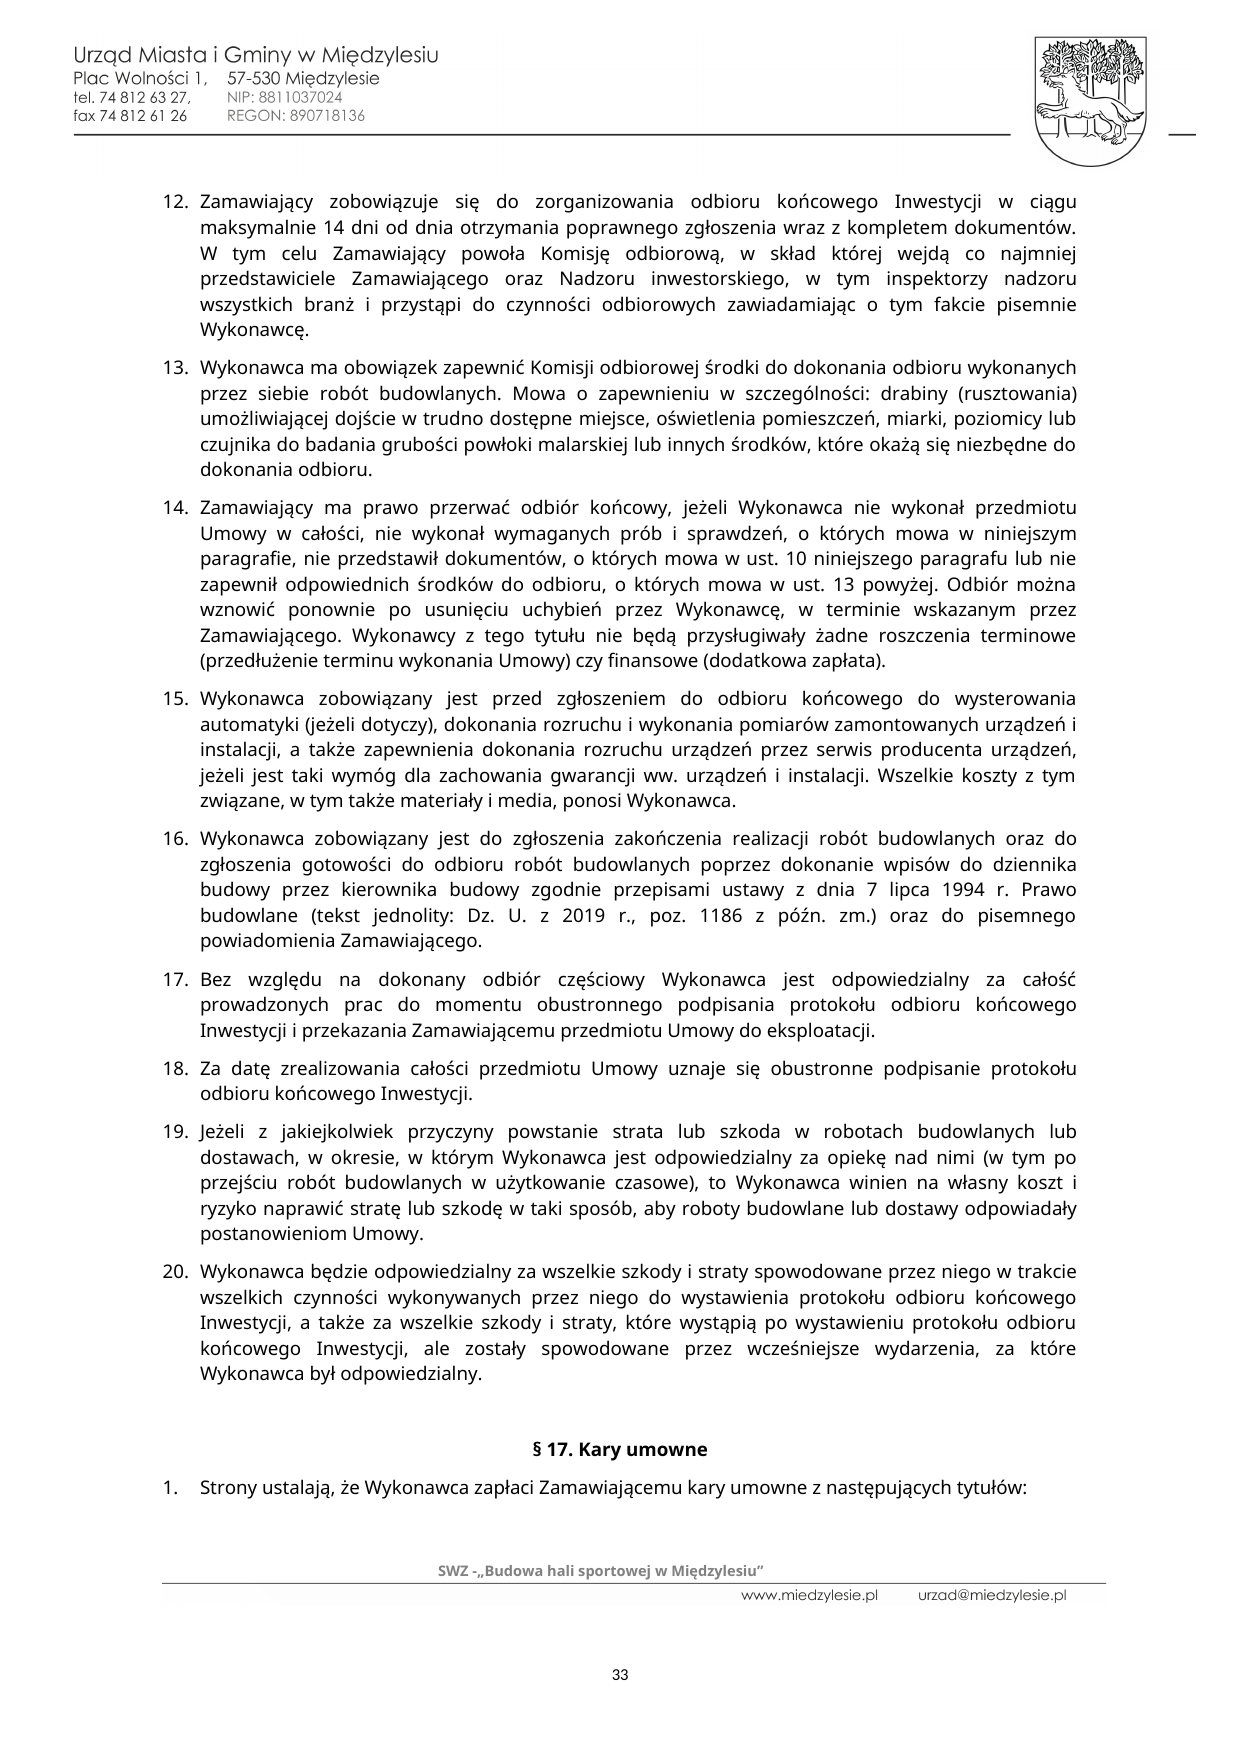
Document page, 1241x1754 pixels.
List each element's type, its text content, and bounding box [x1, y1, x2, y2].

list Wykonawca zobowiązany jest do zgłoszenia zakończenia realizacji robót budowlanych oraz do zgłoszenia gotowości do odbioru robót budowlanych poprzez dokonanie wpisów do dziennika budowy przez kierownika budowy zgodnie przepisami ustawy z dnia 7 lipca 1994 r. Prawo budowlane (tekst jednolity: Dz. U. z 2019 r., poz. 1186 z późn. zm.) oraz do pisemnego powiadomienia Zamawiającego. [162, 826, 1078, 953]
list Zamawiający ma prawo przerwać odbiór końcowy, jeżeli Wykonawca nie wykonał przedmiotu Umowy w całości, nie wykonał wymaganych prób i sprawdzeń, o których mowa w niniejszym paragrafie, nie przedstawił dokumentów, o których mowa w ust. 10 niniejszego paragrafu lub nie zapewnił odpowiednich środków do odbioru, o których mowa w ust. 13 powyżej. Odbiór można wznowić ponownie po usunięciu uchybień przez Wykonawcę, w terminie wskazanym przez Zamawiającego. Wykonawcy z tego tytułu nie będą przysługiwały żadne roszczenia terminowe (przedłużenie terminu wykonania Umowy) czy finansowe (dodatkowa zapłata). [162, 494, 1078, 673]
list Za datę zrealizowania całości przedmiotu Umowy uznaje się obustronne podpisanie protokołu odbioru końcowego Inwestycji. [162, 1055, 1078, 1106]
list Strony ustalają, że Wykonawca zapłaci Zamawiającemu kary umowne z następujących tytułów: [162, 1475, 1078, 1500]
text § 17. Kary umowne [162, 1437, 1078, 1462]
picture [73, 29, 1196, 175]
list Wykonawca będzie odpowiedzialny za wszelkie szkody i straty spowodowane przez niego w trakcie wszelkich czynności wykonywanych przez niego do wystawienia protokołu odbioru końcowego Inwestycji, a także za wszelkie szkody i straty, które wystąpią po wystawieniu protokołu odbioru końcowego Inwestycji, ale zostały spowodowane przez wcześniejsze wydarzenia, za które Wykonawca był odpowiedzialny. [162, 1258, 1078, 1386]
list Zamawiający zobowiązuje się do zorganizowania odbioru końcowego Inwestycji w ciągu maksymalnie 14 dni od dnia otrzymania poprawnego zgłoszenia wraz z kompletem dokumentów. W tym celu Zamawiający powoła Komisję odbiorową, w skład której wejdą co najmniej przedstawiciele Zamawiającego oraz Nadzoru inwestorskiego, w tym inspektorzy nadzoru wszystkich branż i przystąpi do czynności odbiorowych zawiadamiając o tym fakcie pisemnie Wykonawcę. [162, 189, 1078, 342]
picture [162, 1580, 1107, 1606]
list Bez względu na dokonany odbiór częściowy Wykonawca jest odpowiedzialny za całość prowadzonych prac do momentu obustronnego podpisania protokołu odbioru końcowego Inwestycji i przekazania Zamawiającemu przedmiotu Umowy do eksploatacji. [162, 966, 1078, 1042]
list Jeżeli z jakiejkolwiek przyczyny powstanie strata lub szkoda w robotach budowlanych lub dostawach, w okresie, w którym Wykonawca jest odpowiedzialny za opiekę nad nimi (w tym po przejściu robót budowlanych w użytkowanie czasowe), to Wykonawca winien na własny koszt i ryzyko naprawić stratę lub szkodę w taki sposób, aby roboty budowlane lub dostawy odpowiadały postanowieniom Umowy. [162, 1118, 1078, 1246]
list Wykonawca ma obowiązek zapewnić Komisji odbiorowej środki do dokonania odbioru wykonanych przez siebie robót budowlanych. Mowa o zapewnieniu w szczególności: drabiny (rusztowania) umożliwiającej dojście w trudno dostępne miejsce, oświetlenia pomieszczeń, miarki, poziomicy lub czujnika do badania grubości powłoki malarskiej lub innych środków, które okażą się niezbędne do dokonania odbioru. [162, 354, 1078, 482]
list Wykonawca zobowiązany jest przed zgłoszeniem do odbioru końcowego do wysterowania automatyki (jeżeli dotyczy), dokonania rozruchu i wykonania pomiarów zamontowanych urządzeń i instalacji, a także zapewnienia dokonania rozruchu urządzeń przez serwis producenta urządzeń, jeżeli jest taki wymóg dla zachowania gwarancji ww. urządzeń i instalacji. Wszelkie koszty z tym związane, w tym także materiały i media, ponosi Wykonawca. [162, 686, 1078, 813]
